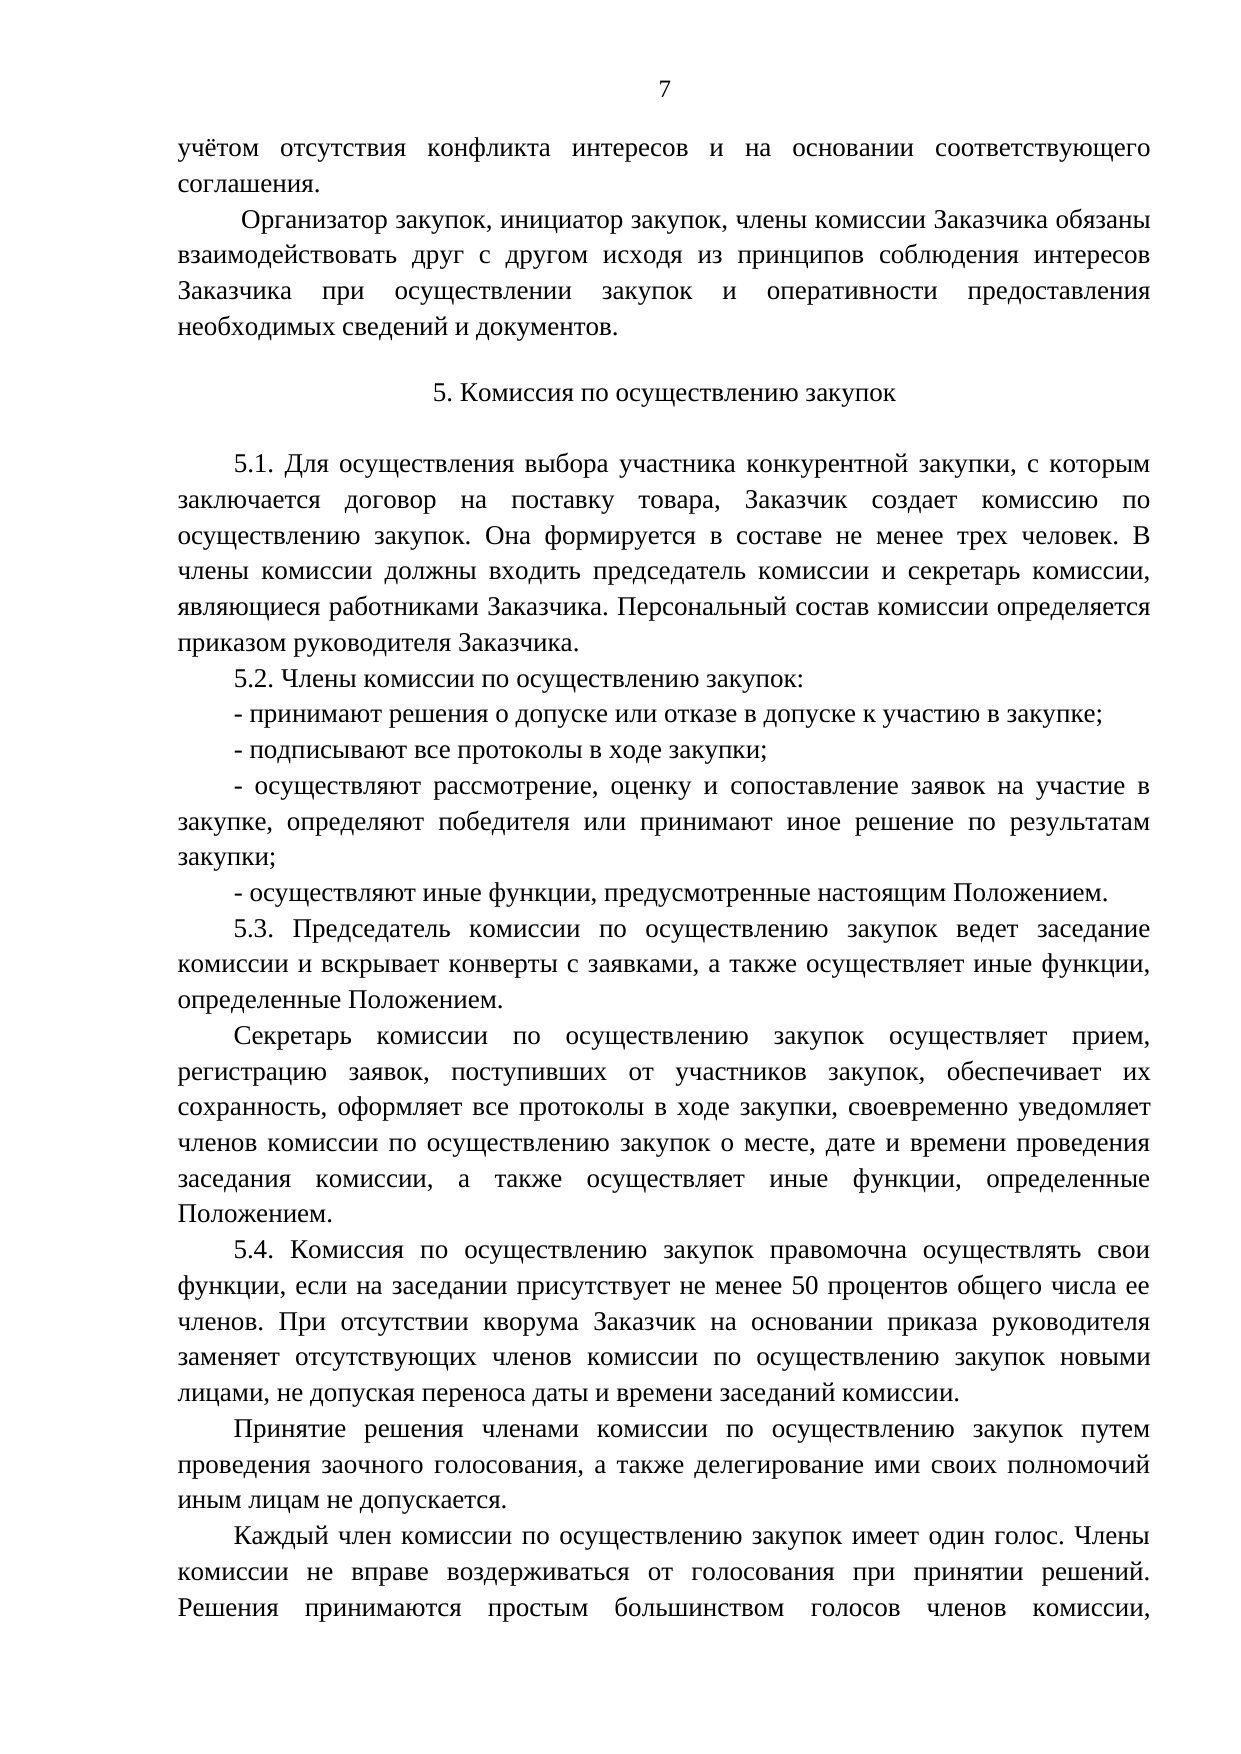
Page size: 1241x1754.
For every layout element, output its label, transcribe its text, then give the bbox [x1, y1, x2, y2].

text Секретарь комиссии по осуществлению закупок осуществляет прием, регистрацию заявок, поступивших от участников закупок, обеспечивает их сохранность, оформляет все протоколы в ходе закупки, своевременно уведомляет членов комиссии по осуществлению закупок о месте, дате и времени проведения заседания комиссии, а также осуществляет иные функции, определенные Положением. [177, 1019, 1152, 1229]
text - осуществляют рассмотрение, оценку и сопоставление заявок на участие в закупке, определяют победителя или принимают иное решение по результатам закупки; [177, 769, 1152, 871]
text - подписывают все протоколы в ходе закупки; [177, 733, 1152, 764]
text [177, 1519, 1152, 1622]
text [177, 131, 1152, 198]
text 5.4. Комиссия по осуществлению закупок правомочна осуществлять свои функции, если на заседании присутствует не менее 50 процентов общего числа ее членов. При отсутствии кворума Заказчик на основании приказа руководителя заменяет отсутствующих членов комиссии по осуществлению закупок новыми лицами, не допуская переноса даты и времени заседаний комиссии. [177, 1233, 1152, 1407]
text 5.3. Председатель комиссии по осуществлению закупок ведет заседание комиссии и вскрывает конверты с заявками, а также осуществляет иные функции, определенные Положением. [177, 912, 1152, 1014]
text 5.1. Для осуществления выбора участника конкурентной закупки, с которым заключается договор на поставку товара, Заказчик создает комиссию по осуществлению закупок. Она формируется в составе не менее трех человек. В члены комиссии должны входить председатель комиссии и секретарь комиссии, являющиеся работниками Заказчика. Персональный состав комиссии определяется приказом руководителя Заказчика. [177, 447, 1152, 657]
text Организатор закупок, инициатор закупок, члены комиссии Заказчика обязаны взаимодействовать друг с другом исходя из принципов соблюдения интересов Заказчика при осуществлении закупок и оперативности предоставления необходимых сведений и документов. [177, 203, 1152, 341]
text Принятие решения членами комиссии по осуществлению закупок путем проведения заочного голосования, а также делегирование ими своих полномочий иным лицам не допускается. [177, 1412, 1152, 1514]
text - осуществляют иные функции, предусмотренные настоящим Положением. [177, 876, 1152, 907]
text 5.2. Члены комиссии по осуществлению закупок: [177, 662, 1152, 693]
text 5. Комиссия по осуществлению закупок [177, 376, 1152, 407]
text - принимают решения о допуске или отказе в допуске к участию в закупке; [177, 697, 1152, 728]
